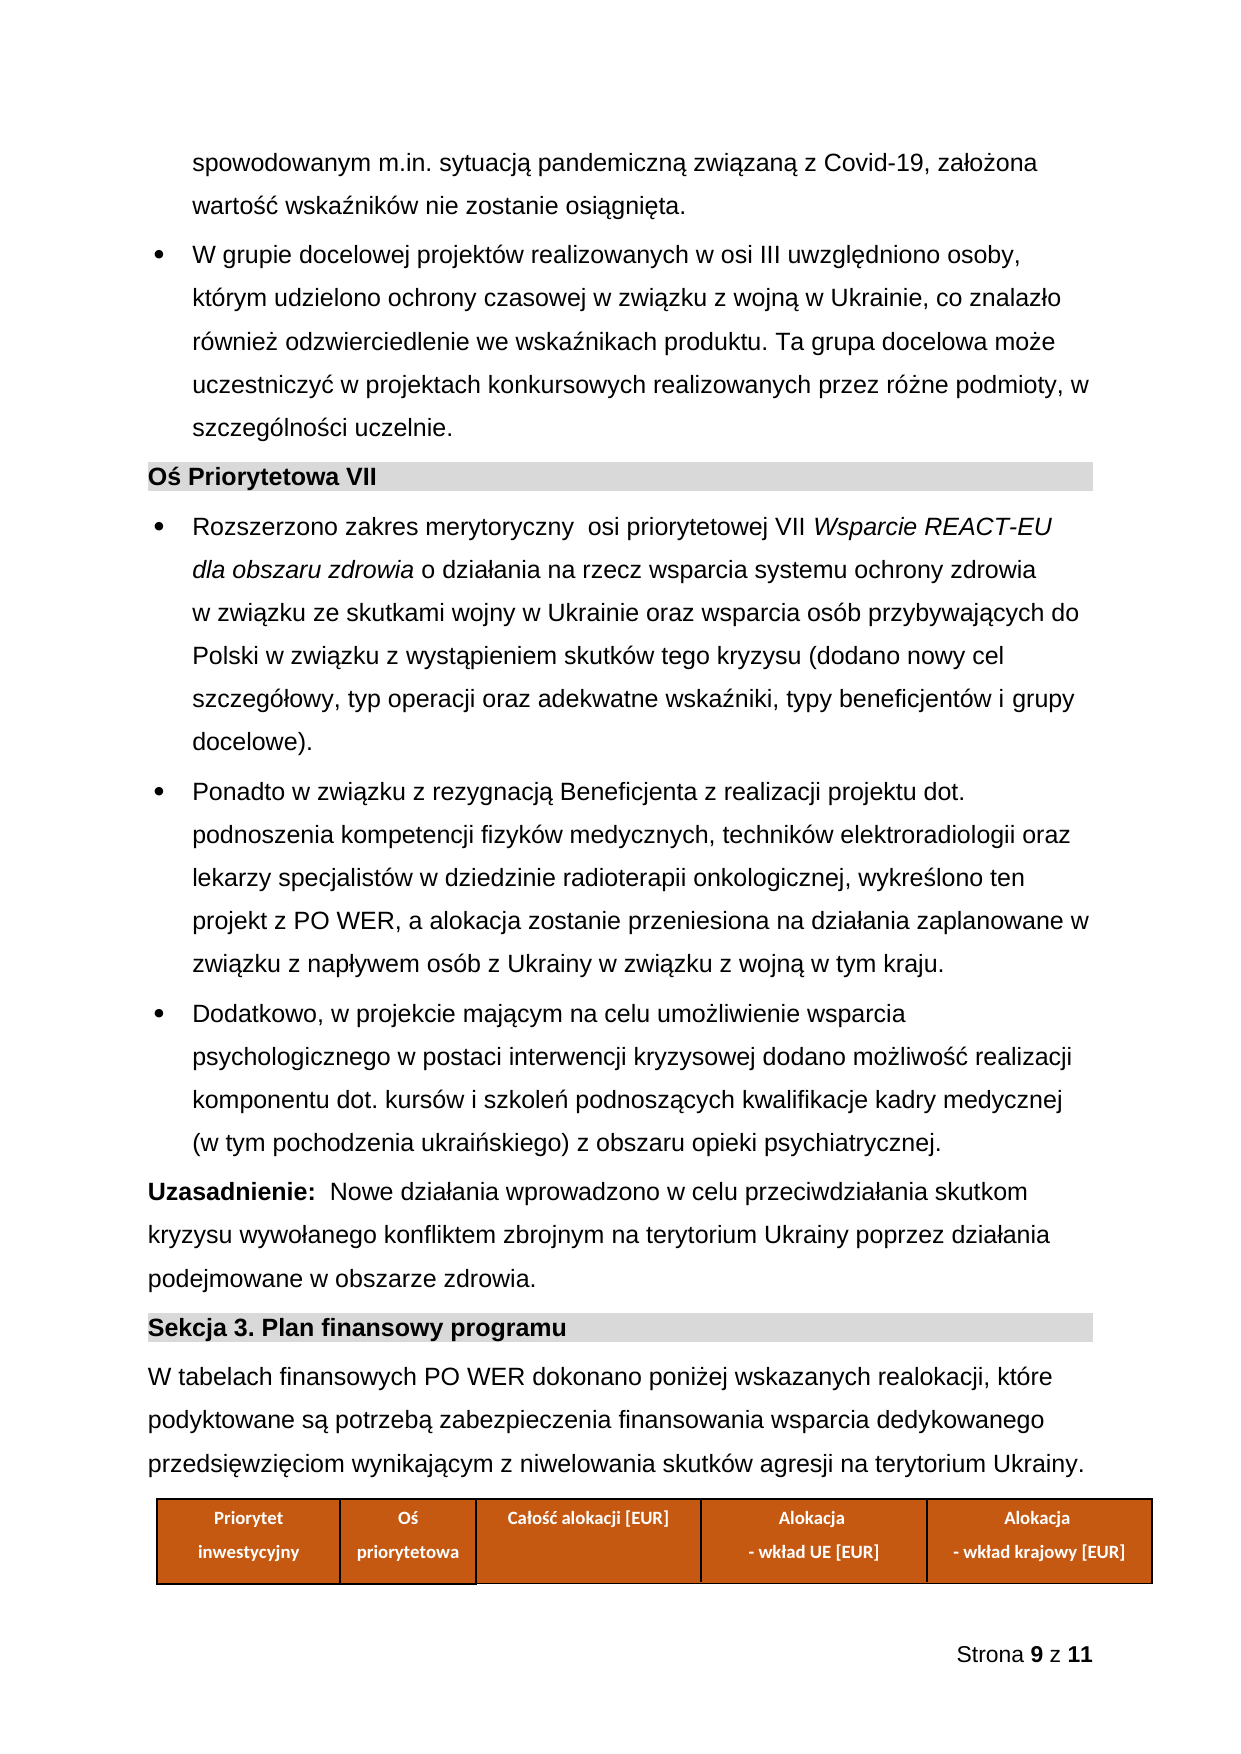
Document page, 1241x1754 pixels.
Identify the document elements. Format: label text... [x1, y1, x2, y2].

table_header Oś priorytetowa [341, 1500, 475, 1583]
list W grupie docelowej projektów realizowanych w osi III uwzględniono osoby, którym udzielono ochrony czasowej w związku z wojną w Ukrainie, co znalazło również odzwierciedlenie we wskaźnikach produktu. Ta grupa docelowa może uczestniczyć w projektach konkursowych realizowanych przez różne podmioty, w szczególności uczelnie. [154, 240, 1093, 441]
list Rozszerzono zakres merytoryczny osi priorytetowej VII Wsparcie REACT-EU dla obszaru zdrowia o działania na rzecz wsparcia systemu ochrony zdrowia w związku ze skutkami wojny w Ukrainie oraz wsparcia osób przybywających do Polski w związku z wystąpieniem skutków tego kryzysu (dodano nowy cel szczegółowy, typ operacji oraz adekwatne wskaźniki, typy beneficjentów i grupy docelowe). [154, 511, 1093, 756]
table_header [158, 1500, 339, 1583]
table_header Alokacja - wkład UE [EUR] [701, 1500, 927, 1583]
text Sekcja 3. Plan finansowy programu [148, 1313, 1093, 1342]
table_header Całość alokacji [EUR] [477, 1500, 701, 1583]
list Dodatkowo, w projekcie mającym na celu umożliwienie wsparcia psychologicznego w postaci interwencji kryzysowej dodano możliwość realizacji komponentu dot. kursów i szkoleń podnoszących kwalifikacje kadry medycznej (w tym pochodzenia ukraińskiego) z obszaru opieki psychiatrycznej. [154, 998, 1093, 1157]
text Oś Priorytetowa VII [148, 462, 1093, 491]
text Uzasadnienie: Nowe działania wprowadzono w celu przeciwdziałania skutkom kryzysu wywołanego konfliktem zbrojnym na terytorium Ukrainy poprzez działania podejmowane w obszarze zdrowia. [148, 1177, 1093, 1292]
table_header Alokacja - wkład krajowy [EUR] [927, 1500, 1151, 1583]
list Ponadto w związku z rezygnacją Beneficjenta z realizacji projektu dot. podnoszenia kompetencji fizyków medycznych, techników elektroradiologii oraz lekarzy specjalistów w dziedzinie radioterapii onkologicznej, wykreślono ten projekt z PO WER, a alokacja zostanie przeniesiona na działania zaplanowane w związku z napływem osób z Ukrainy w związku z wojną w tym kraju. [154, 777, 1093, 978]
text W tabelach finansowych PO WER dokonano poniżej wskazanych realokacji, które podyktowane są potrzebą zabezpieczenia finansowania wsparcia dedykowanego przedsięwzięciom wynikającym z niwelowania skutków agresji na terytorium Ukrainy. [148, 1362, 1093, 1477]
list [192, 148, 1093, 219]
